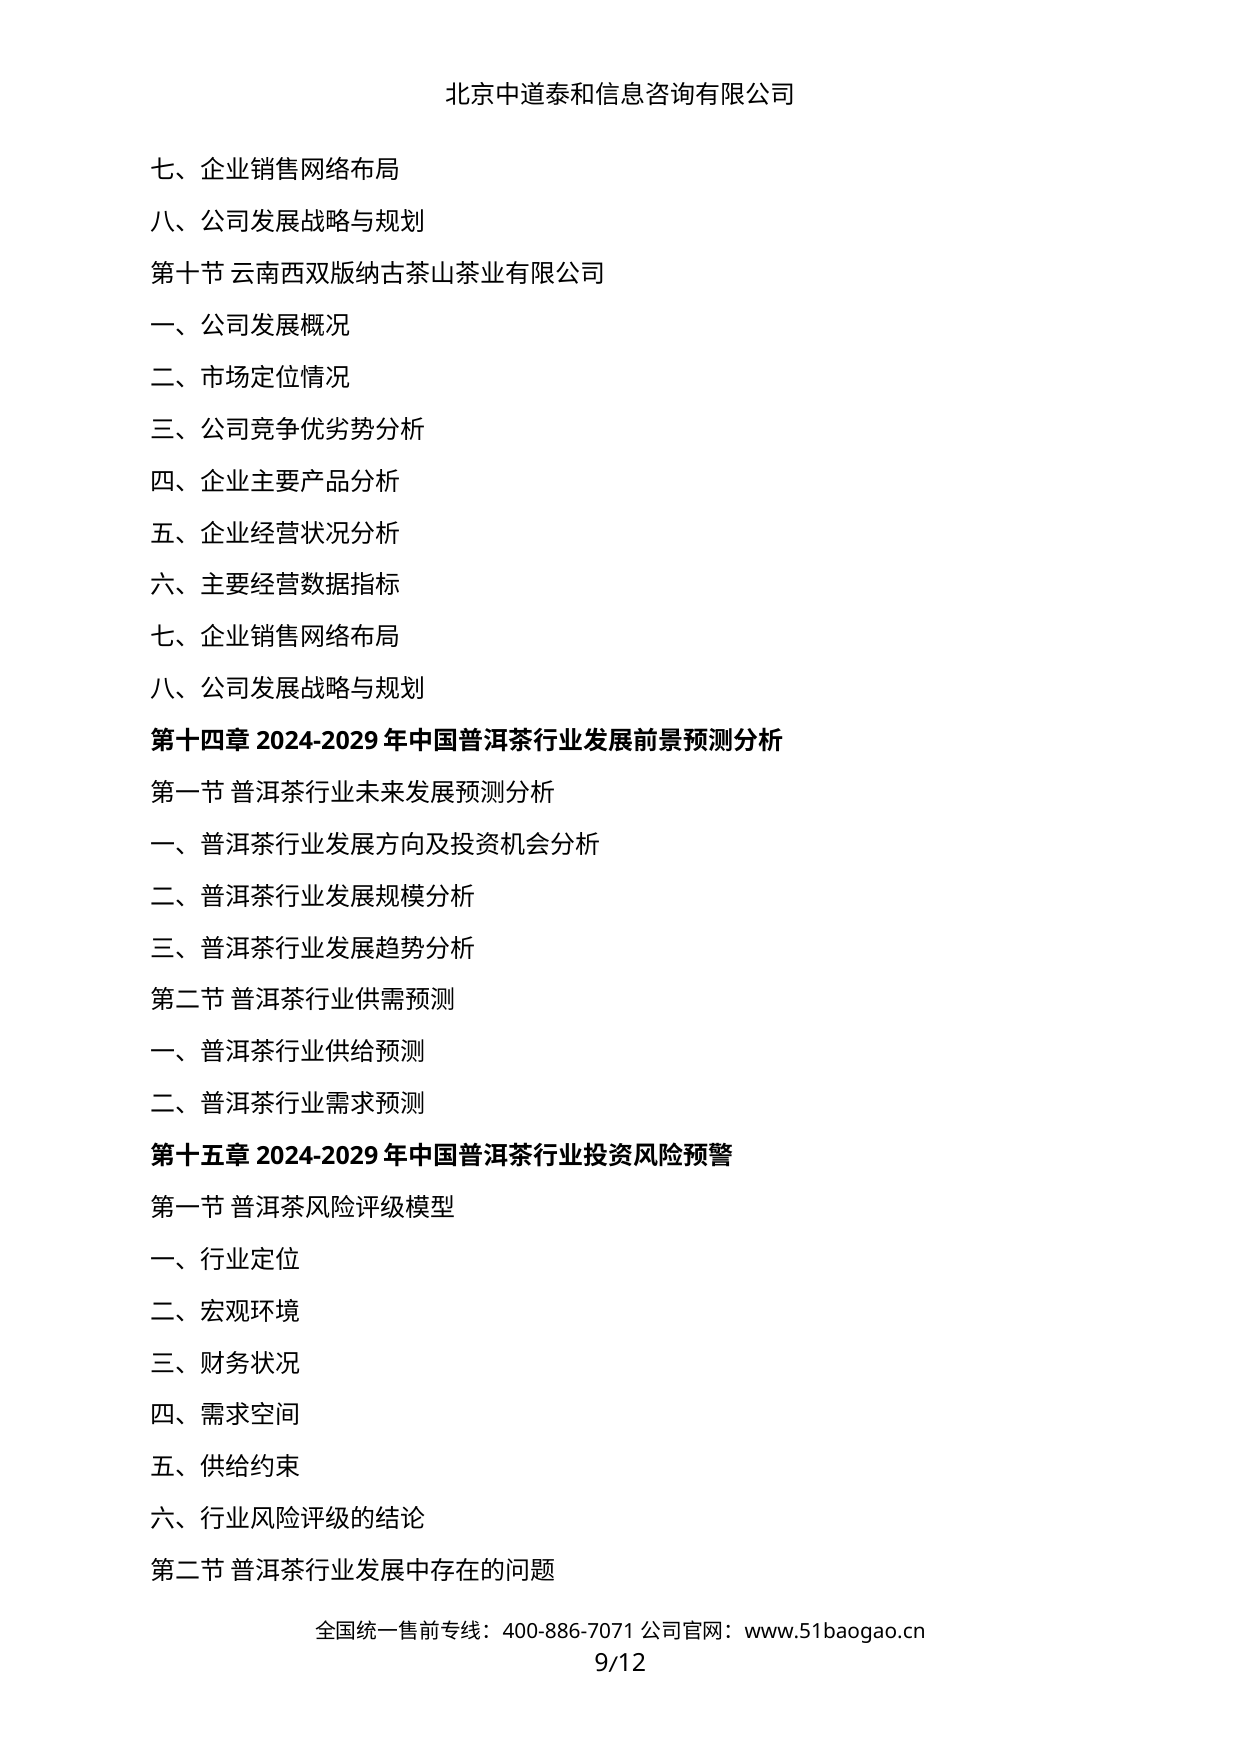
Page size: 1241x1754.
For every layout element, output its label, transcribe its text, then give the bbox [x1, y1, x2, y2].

text 一、公司发展概况 [150, 306, 1090, 342]
text 二、普洱茶行业需求预测 [150, 1084, 1090, 1120]
text 第二节 普洱茶行业发展中存在的问题 [150, 1551, 1090, 1587]
text 二、市场定位情况 [150, 357, 1090, 394]
text 三、普洱茶行业发展趋势分析 [150, 928, 1090, 964]
text 八、公司发展战略与规划 [150, 202, 1090, 238]
text 三、财务状况 [150, 1343, 1090, 1379]
text 第十五章 2024-2029年中国普洱茶行业投资风险预警 [150, 1136, 1090, 1172]
text 四、企业主要产品分析 [150, 461, 1090, 497]
text 一、普洱茶行业供给预测 [150, 1032, 1090, 1068]
text 第二节 普洱茶行业供需预测 [150, 980, 1090, 1016]
text 七、企业销售网络布局 [150, 150, 1090, 186]
text 二、普洱茶行业发展规模分析 [150, 876, 1090, 912]
text 五、供给约束 [150, 1447, 1090, 1483]
text 第一节 普洱茶行业未来发展预测分析 [150, 772, 1090, 809]
text 一、普洱茶行业发展方向及投资机会分析 [150, 824, 1090, 861]
text 四、需求空间 [150, 1395, 1090, 1431]
text 二、宏观环境 [150, 1291, 1090, 1327]
text 第十四章 2024-2029年中国普洱茶行业发展前景预测分析 [150, 721, 1090, 757]
text 六、行业风险评级的结论 [150, 1499, 1090, 1535]
text 一、行业定位 [150, 1239, 1090, 1276]
text 第一节 普洱茶风险评级模型 [150, 1187, 1090, 1224]
text 六、主要经营数据指标 [150, 565, 1090, 601]
text 三、公司竞争优劣势分析 [150, 409, 1090, 446]
text 五、企业经营状况分析 [150, 513, 1090, 549]
text 八、公司发展战略与规划 [150, 669, 1090, 705]
text 七、企业销售网络布局 [150, 617, 1090, 653]
text 第十节 云南西双版纳古茶山茶业有限公司 [150, 254, 1090, 290]
